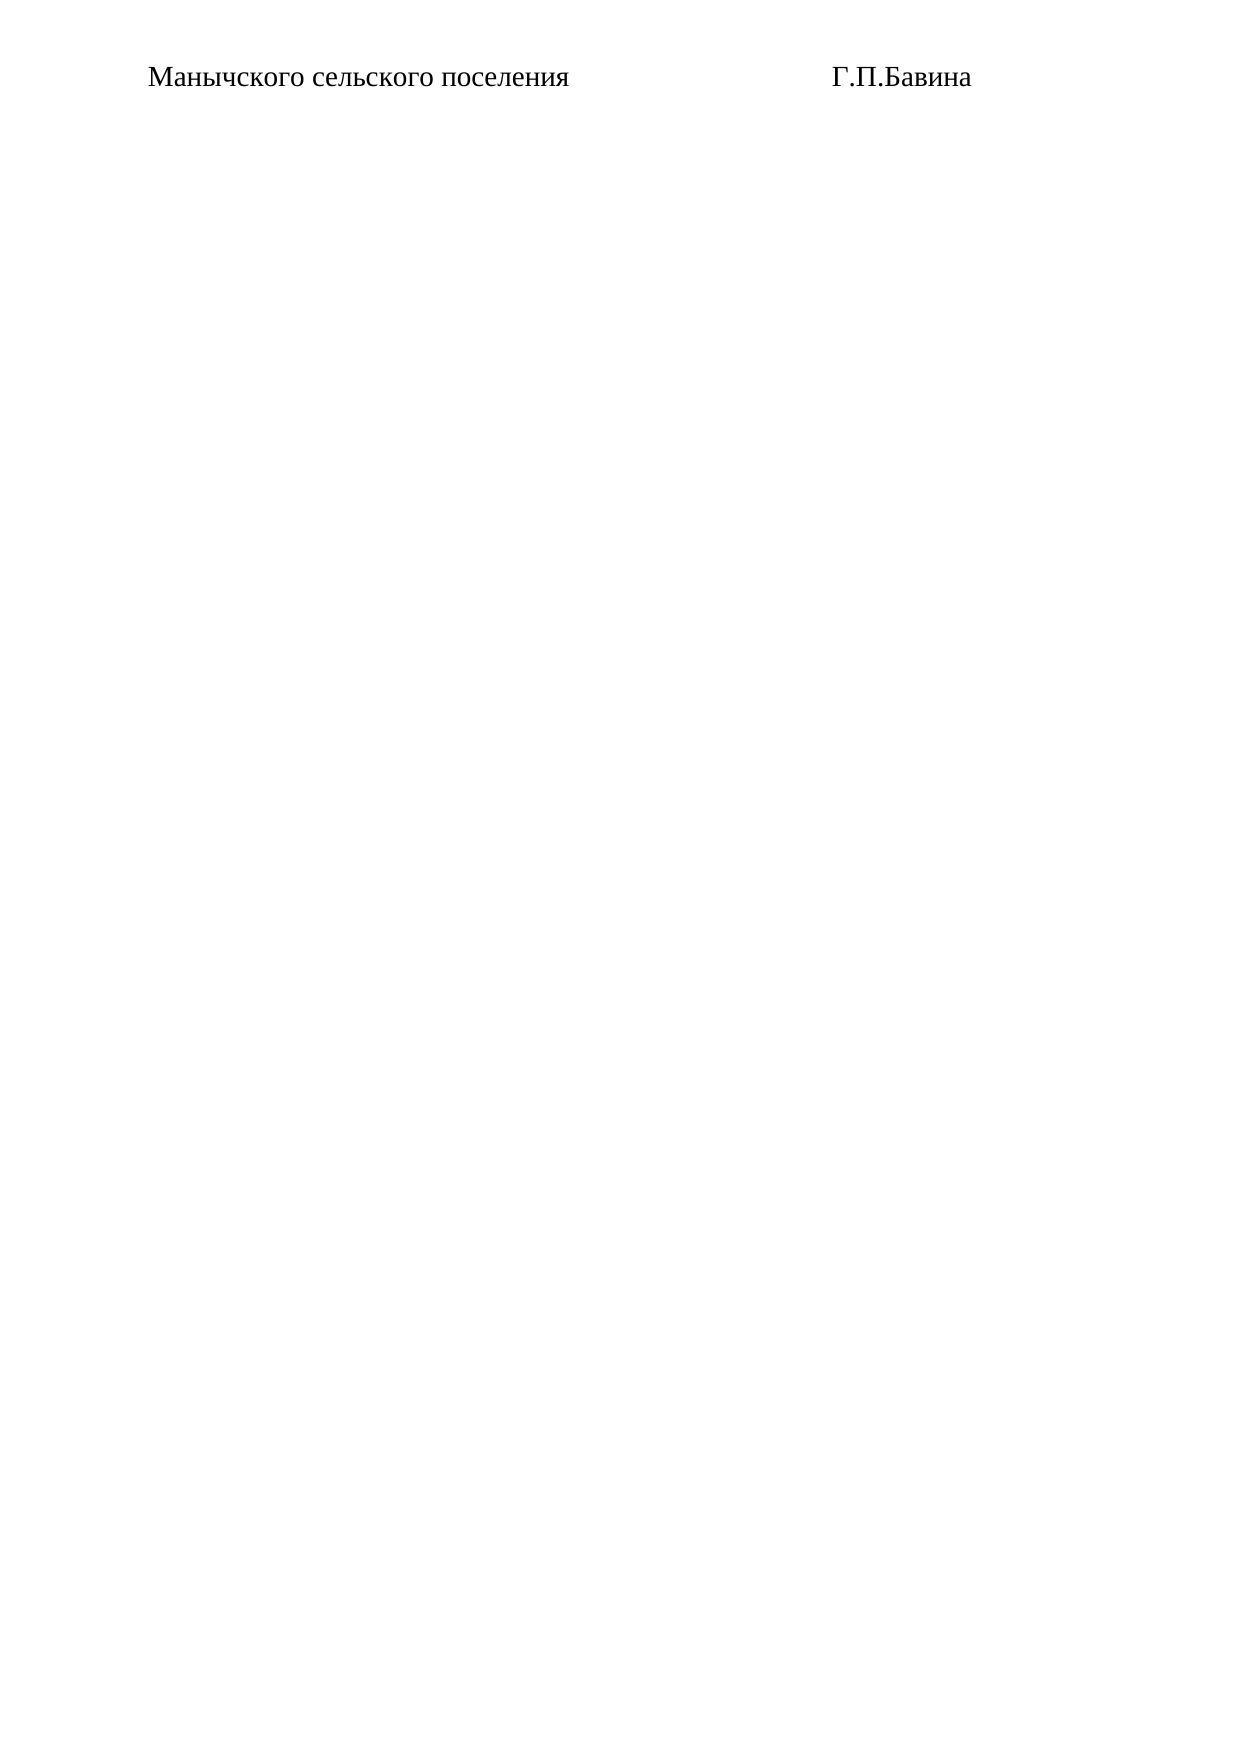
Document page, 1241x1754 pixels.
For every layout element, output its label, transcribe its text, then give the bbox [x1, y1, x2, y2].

text Манычского сельского поселения Г.П.Бавина [148, 59, 1181, 93]
